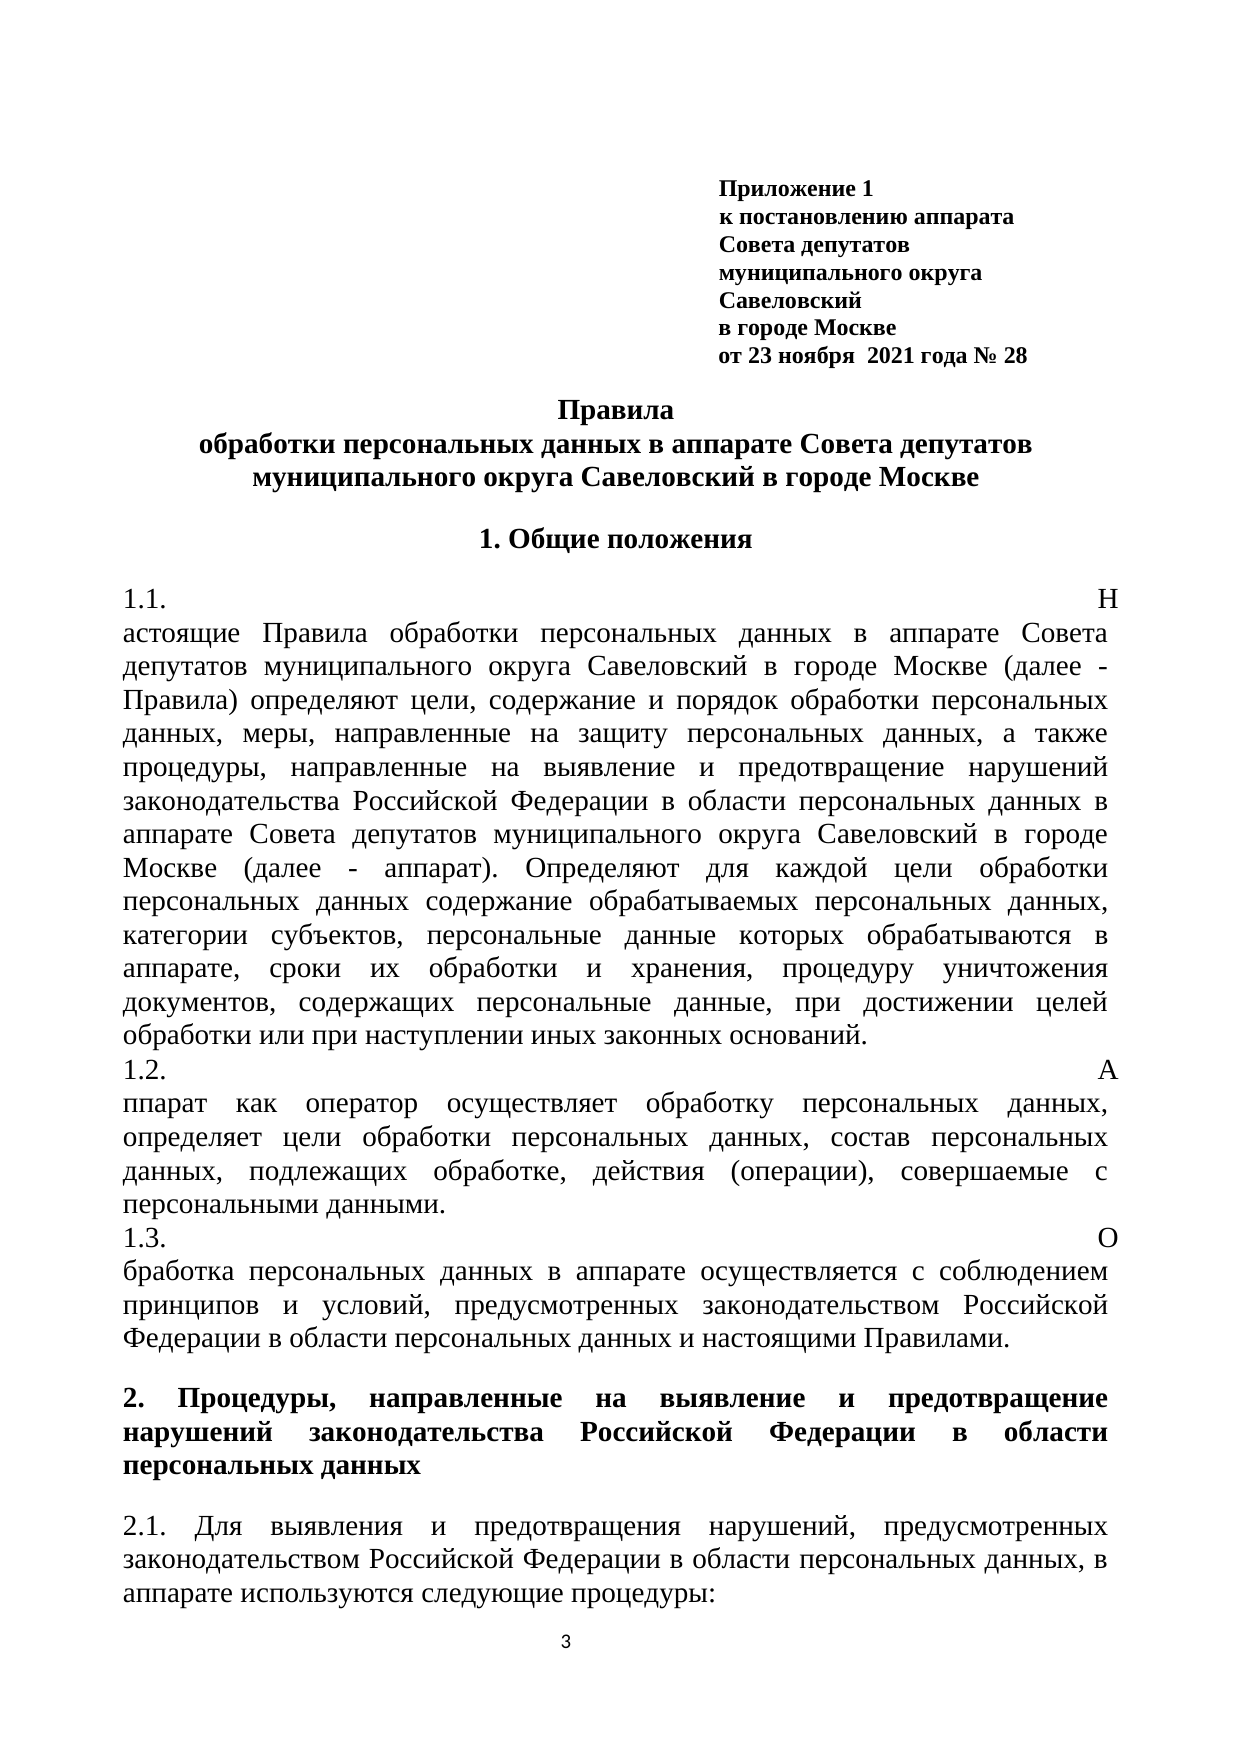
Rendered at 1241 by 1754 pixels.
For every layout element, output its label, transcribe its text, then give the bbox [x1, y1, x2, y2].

list Обработка персональных данных в аппарате осуществляется с соблюдением принципов и условий, предусмотренных законодательством Российской Федерации в области персональных данных и настоящими Правилами. [123, 1220, 1109, 1354]
list Настоящие Правила обработки персональных данных в аппарате Совета депутатов муниципального округа Савеловский в городе Москве (далее - Правила) определяют цели, содержание и порядок обработки персональных данных, меры, направленные на защиту персональных данных, а также процедуры, направленные на выявление и предотвращение нарушений законодательства Российской Федерации в области персональных данных в аппарате Совета депутатов муниципального округа Савеловский в городе Москве (далее - аппарат). Определяют для каждой цели обработки персональных данных содержание обрабатываемых персональных данных, категории субъектов, персональные данные которых обрабатываются в аппарате, сроки их обработки и хранения, процедуру уничтожения документов, содержащих персональные данные, при достижении целей обработки или при наступлении иных законных оснований. [123, 581, 1109, 1051]
text муниципального округа [718, 259, 1068, 286]
text Савеловский [718, 286, 1100, 314]
list Аппарат как оператор осуществляет обработку персональных данных, определяет цели обработки персональных данных, состав персональных данных, подлежащих обработке, действия (операции), совершаемые с персональными данными. [123, 1052, 1109, 1220]
text Правила [123, 392, 1109, 426]
text 1. Общие положения [123, 521, 1109, 554]
text к постановлению аппарата [719, 203, 1068, 230]
text обработки персональных данных в аппарате Совета депутатов муниципального округа Савеловский в городе Москве [123, 426, 1109, 493]
text 2. Процедуры, направленные на выявление и предотвращение нарушений законодательства Российской Федерации в области персональных данных [123, 1380, 1109, 1481]
text в городе Москве [718, 314, 1068, 341]
text Совета депутатов [718, 230, 1068, 258]
text от 23 ноября 2021 года № 28 [718, 341, 1068, 369]
text Приложение 1 [718, 174, 1068, 202]
text 2.1. Для выявления и предотвращения нарушений, предусмотренных законодательством Российской Федерации в области персональных данных, в аппарате используются следующие процедуры: [123, 1508, 1109, 1608]
